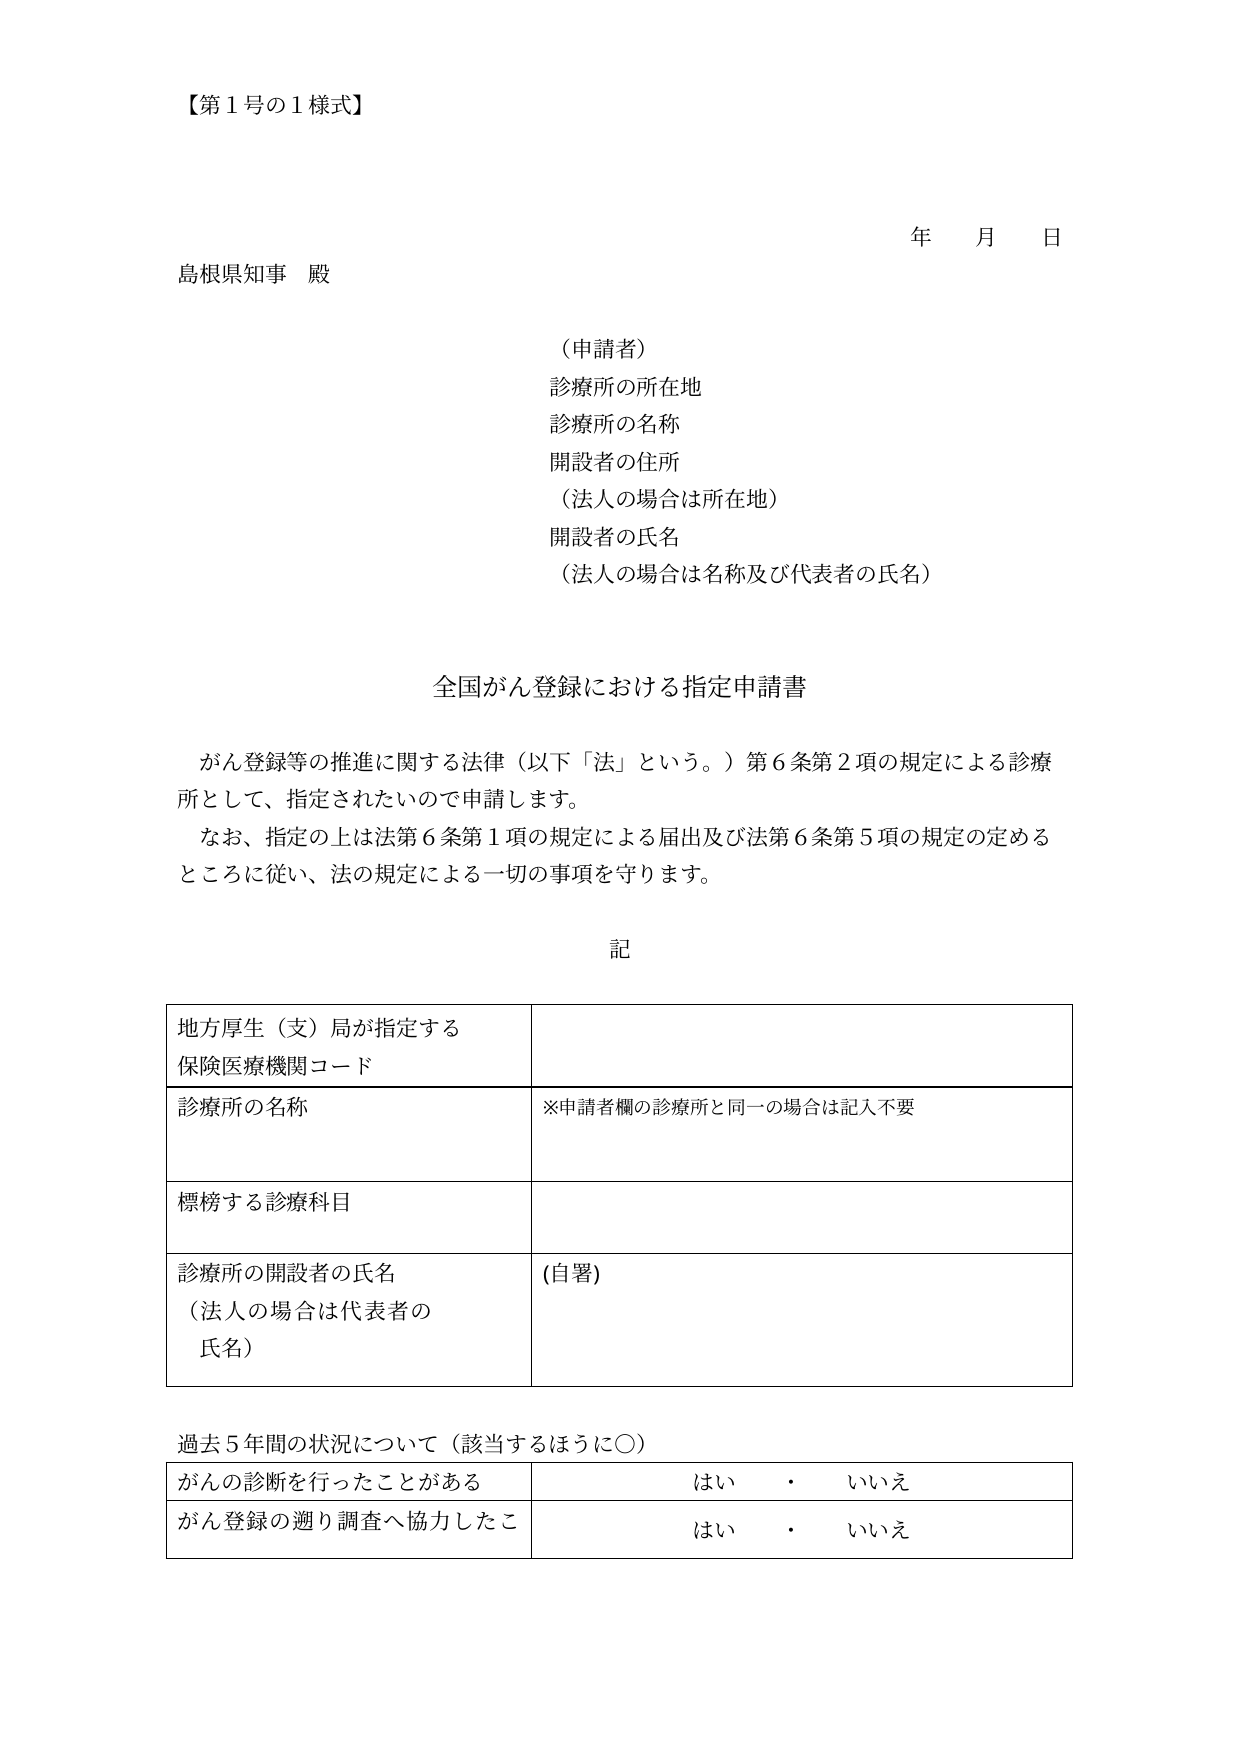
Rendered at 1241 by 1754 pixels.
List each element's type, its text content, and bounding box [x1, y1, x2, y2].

text 診療所の名称 [177, 404, 976, 442]
text 全国がん登録における指定申請書 [177, 667, 1063, 704]
table_cell 診療所の名称 [167, 1088, 531, 1181]
table_cell 診療所の開設者の氏名 （法人の場合は代表者の氏名） [167, 1254, 531, 1386]
text （申請者） [177, 329, 976, 367]
text 年 月 日 [177, 217, 1063, 254]
text 診療所の所在地 [177, 367, 976, 404]
table_header 地方厚生（支）局が指定する 保険医療機関コード [167, 1005, 531, 1086]
table_cell ※申請者欄の診療所と同一の場合は記入不要 [532, 1088, 1072, 1181]
table_cell 標榜する診療科目 [167, 1182, 531, 1252]
text がん登録等の推進に関する法律（以下「法」という。）第６条第２項の規定による診療所として、指定されたいので申請します。 [177, 742, 1063, 817]
subtitle 記 [177, 929, 1063, 967]
text 開設者の氏名 [177, 517, 976, 554]
table_header はい ・ いいえ [532, 1463, 1072, 1500]
text 開設者の住所 [177, 442, 976, 479]
text 過去５年間の状況について（該当するほうに○） [177, 1424, 1063, 1462]
text （法人の場合は所在地） [177, 479, 976, 517]
text （法人の場合は名称及び代表者の氏名） [177, 554, 976, 592]
text 島根県知事 殿 [177, 254, 1063, 292]
text なお、指定の上は法第６条第１項の規定による届出及び法第６条第５項の規定の定めるところに従い、法の規定による一切の事項を守ります。 [177, 817, 1063, 892]
table_cell (自署) [532, 1254, 1072, 1386]
table_cell [532, 1182, 1072, 1252]
table_cell はい ・ いいえ [532, 1501, 1072, 1557]
table_cell がん登録の遡り調査へ協力したことがある [167, 1501, 531, 1557]
table_header がんの診断を行ったことがある [167, 1463, 531, 1500]
table_header [532, 1005, 1072, 1086]
